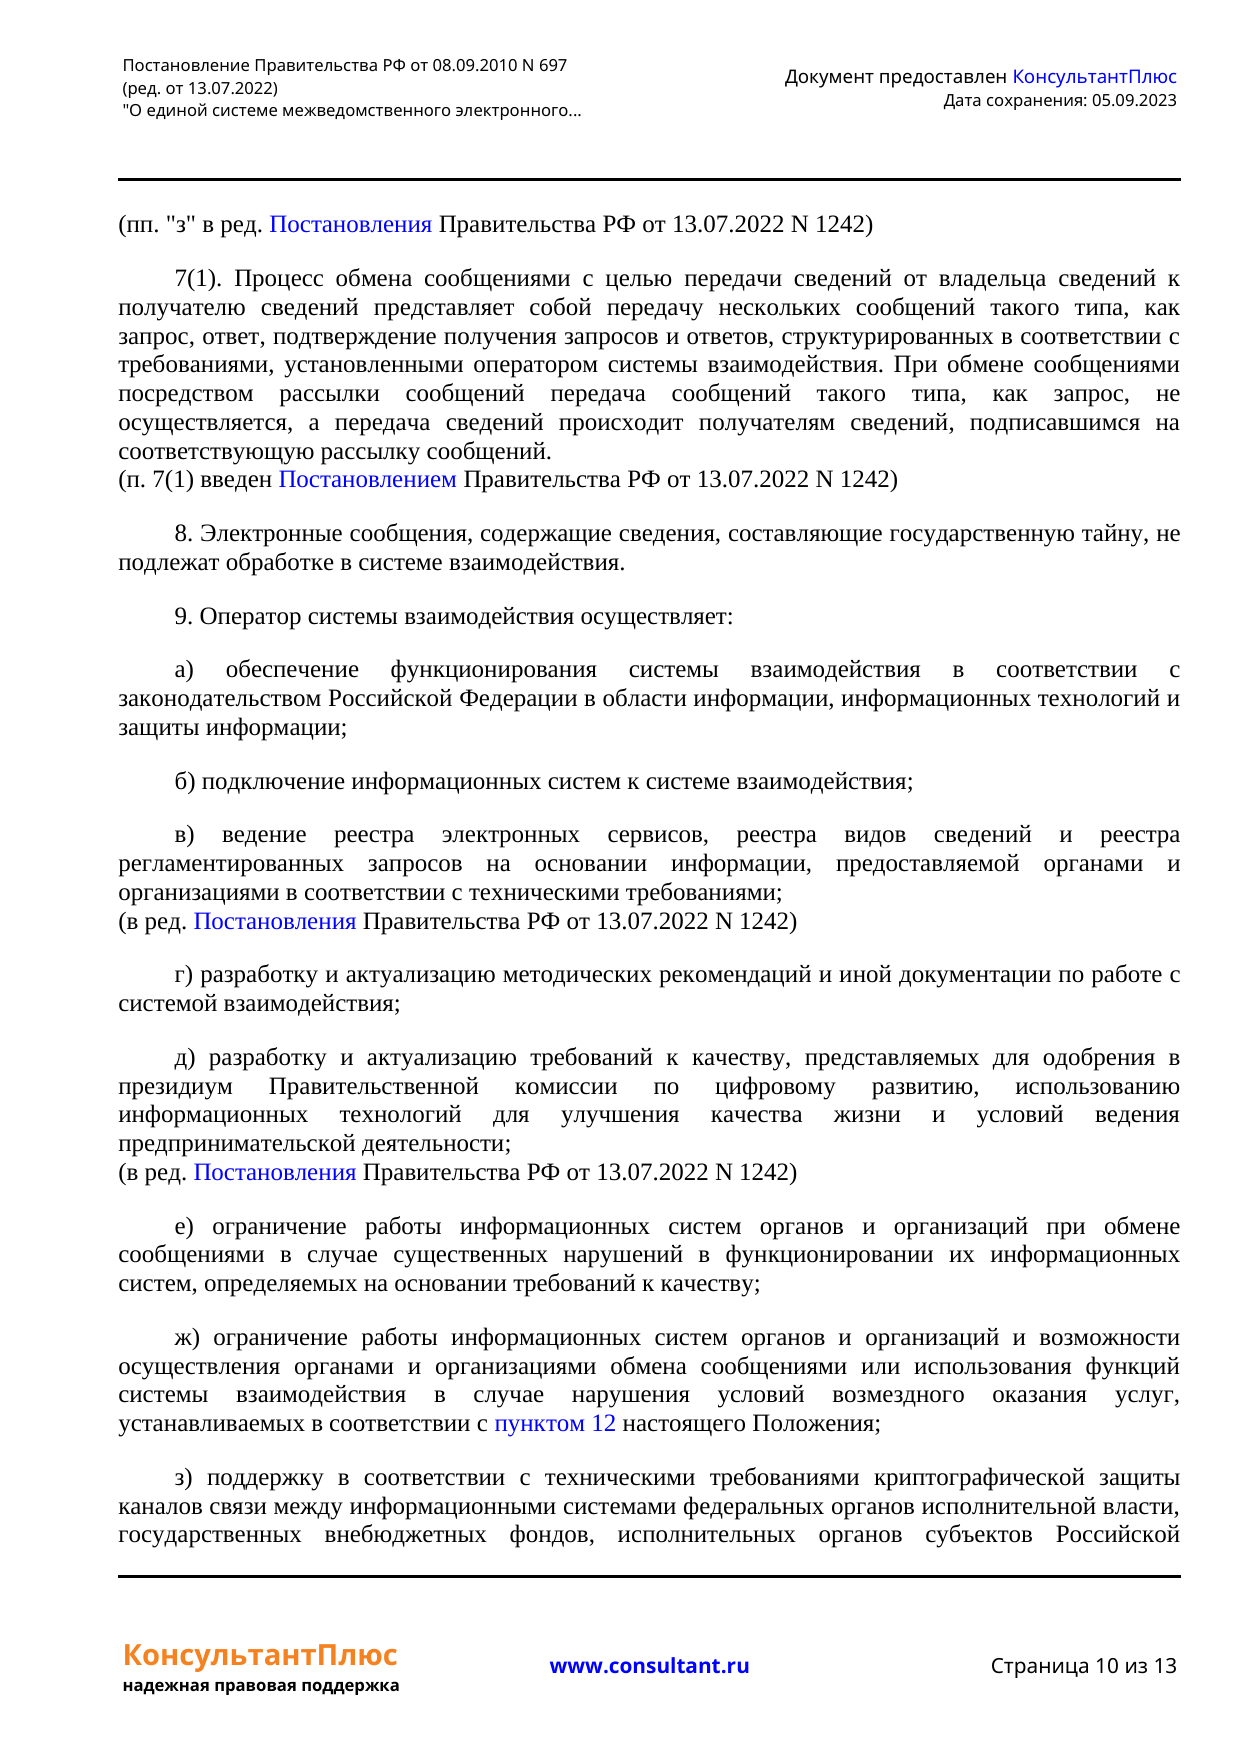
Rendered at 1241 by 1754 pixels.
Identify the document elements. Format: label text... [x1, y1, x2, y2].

text г) разработку и актуализацию методических рекомендаций и иной документации по работе с системой взаимодействия; [118, 959, 1181, 1017]
text (в ред. Постановления Правительства РФ от 13.07.2022 N 1242) [118, 906, 1181, 934]
text (пп. "з" в ред. Постановления Правительства РФ от 13.07.2022 N 1242) [118, 209, 1181, 238]
text (п. 7(1) введен Постановлением Правительства РФ от 13.07.2022 N 1242) [118, 464, 1181, 493]
text 8. Электронные сообщения, содержащие сведения, составляющие государственную тайну, не подлежат обработке в системе взаимодействия. [118, 518, 1181, 576]
text в) ведение реестра электронных сервисов, реестра видов сведений и реестра регламентированных запросов на основании информации, предоставляемой органами и организациями в соответствии с техническими требованиями; [118, 819, 1181, 906]
text б) подключение информационных систем к системе взаимодействия; [118, 766, 1181, 794]
text 7(1). Процесс обмена сообщениями с целью передачи сведений от владельца сведений к получателю сведений представляет собой передачу нескольких сообщений такого типа, как запрос, ответ, подтверждение получения запросов и ответов, структурированных в соответствии с требованиями, установленными оператором системы взаимодействия. При обмене сообщениями посредством рассылки сообщений передача сообщений такого типа, как запрос, не осуществляется, а передача сведений происходит получателям сведений, подписавшимся на соответствующую рассылку сообщений. [118, 263, 1181, 464]
text е) ограничение работы информационных систем органов и организаций при обмене сообщениями в случае существенных нарушений в функционировании их информационных систем, определяемых на основании требований к качеству; [118, 1211, 1181, 1297]
text (в ред. Постановления Правительства РФ от 13.07.2022 N 1242) [118, 1157, 1181, 1186]
text ж) ограничение работы информационных систем органов и организаций и возможности осуществления органами и организациями обмена сообщениями или использования функций системы взаимодействия в случае нарушения условий возмездного оказания услуг, устанавливаемых в соответствии с пунктом 12 настоящего Положения; [118, 1322, 1181, 1437]
text а) обеспечение функционирования системы взаимодействия в соответствии с законодательством Российской Федерации в области информации, информационных технологий и защиты информации; [118, 654, 1181, 741]
text д) разработку и актуализацию требований к качеству, представляемых для одобрения в президиум Правительственной комиссии по цифровому развитию, использованию информационных технологий для улучшения качества жизни и условий ведения предпринимательской деятельности; [118, 1042, 1181, 1157]
text 9. Оператор системы взаимодействия осуществляет: [118, 601, 1181, 629]
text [118, 1462, 1181, 1548]
